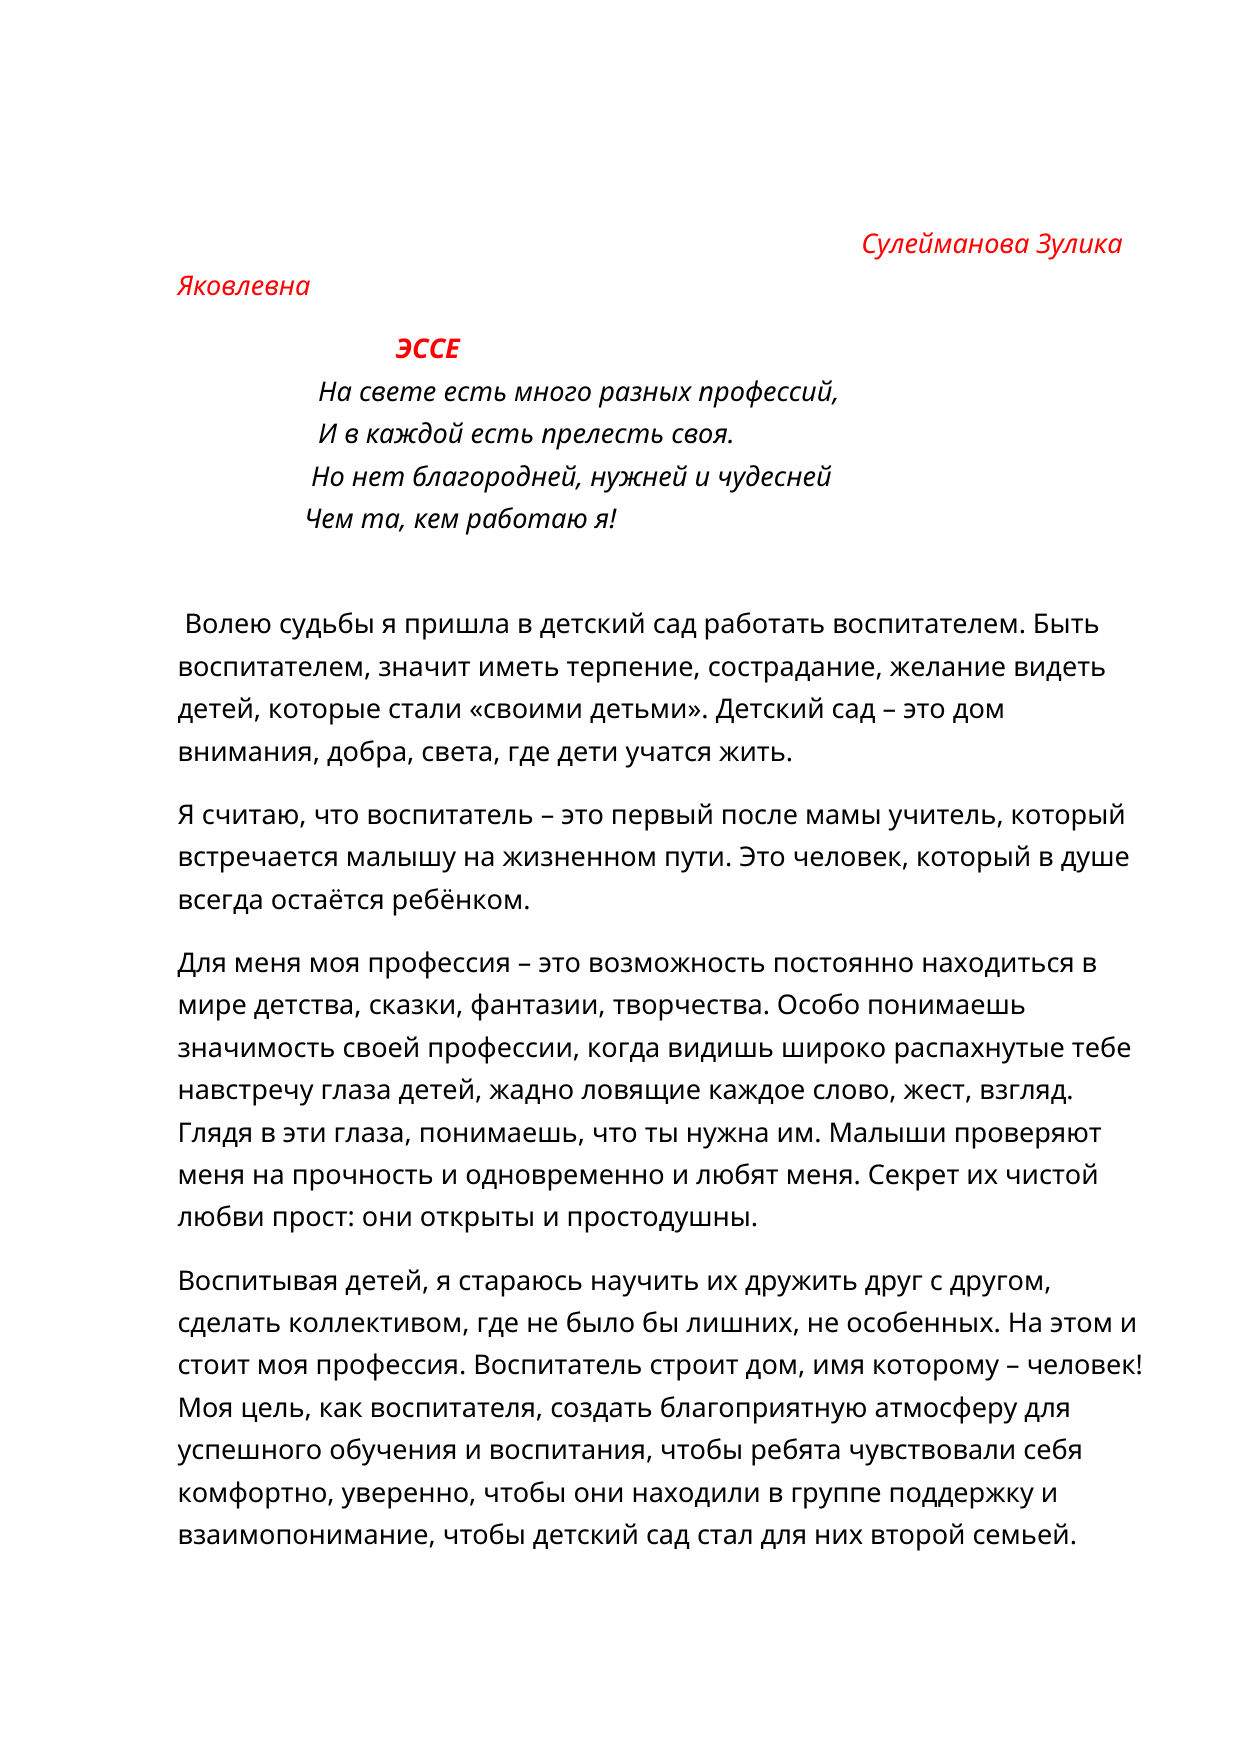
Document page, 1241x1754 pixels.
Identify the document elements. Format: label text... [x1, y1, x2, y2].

text ЭССЕ [177, 330, 1152, 367]
text И в каждой есть прелесть своя. [177, 414, 1152, 451]
text Чем та, кем работаю я! [177, 499, 1152, 536]
text Я считаю, что воспитатель – это первый после мамы учитель, который встречается малышу на жизненном пути. Это человек, который в душе всегда остаётся ребёнком. [177, 795, 1152, 917]
text Волею судьбы я пришла в детский сад работать воспитателем. Быть воспитателем, значит иметь терпение, сострадание, желание видеть детей, которые стали «своими детьми». Детский сад – это дом внимания, добра, света, где дети учатся жить. [177, 605, 1152, 769]
text Для меня моя профессия – это возможность постоянно находиться в мире детства, сказки, фантазии, творчества. Особо понимаешь значимость своей профессии, когда видишь широко распахнутые тебе навстречу глаза детей, жадно ловящие каждое слово, жест, взгляд. Глядя в эти глаза, понимаешь, что ты нужна им. Малыши проверяют меня на прочность и одновременно и любят меня. Секрет их чистой любви прост: они открыты и простодушны. [177, 943, 1152, 1235]
text Сулейманова Зулика Яковлевна [177, 224, 1152, 303]
text На свете есть много разных профессий, [177, 372, 1152, 409]
text Но нет благородней, нужней и чудесней [177, 457, 1152, 494]
text Воспитывая детей, я стараюсь научить их дружить друг с другом, сделать коллективом, где не было бы лишних, не особенных. На этом и стоит моя профессия. Воспитатель строит дом, имя которому – человек! Моя цель, как воспитателя, создать благоприятную атмосферу для успешного обучения и воспитания, чтобы ребята чувствовали себя комфортно, уверенно, чтобы они находили в группе поддержку и взаимопонимание, чтобы детский сад стал для них второй семьей. [177, 1261, 1152, 1552]
